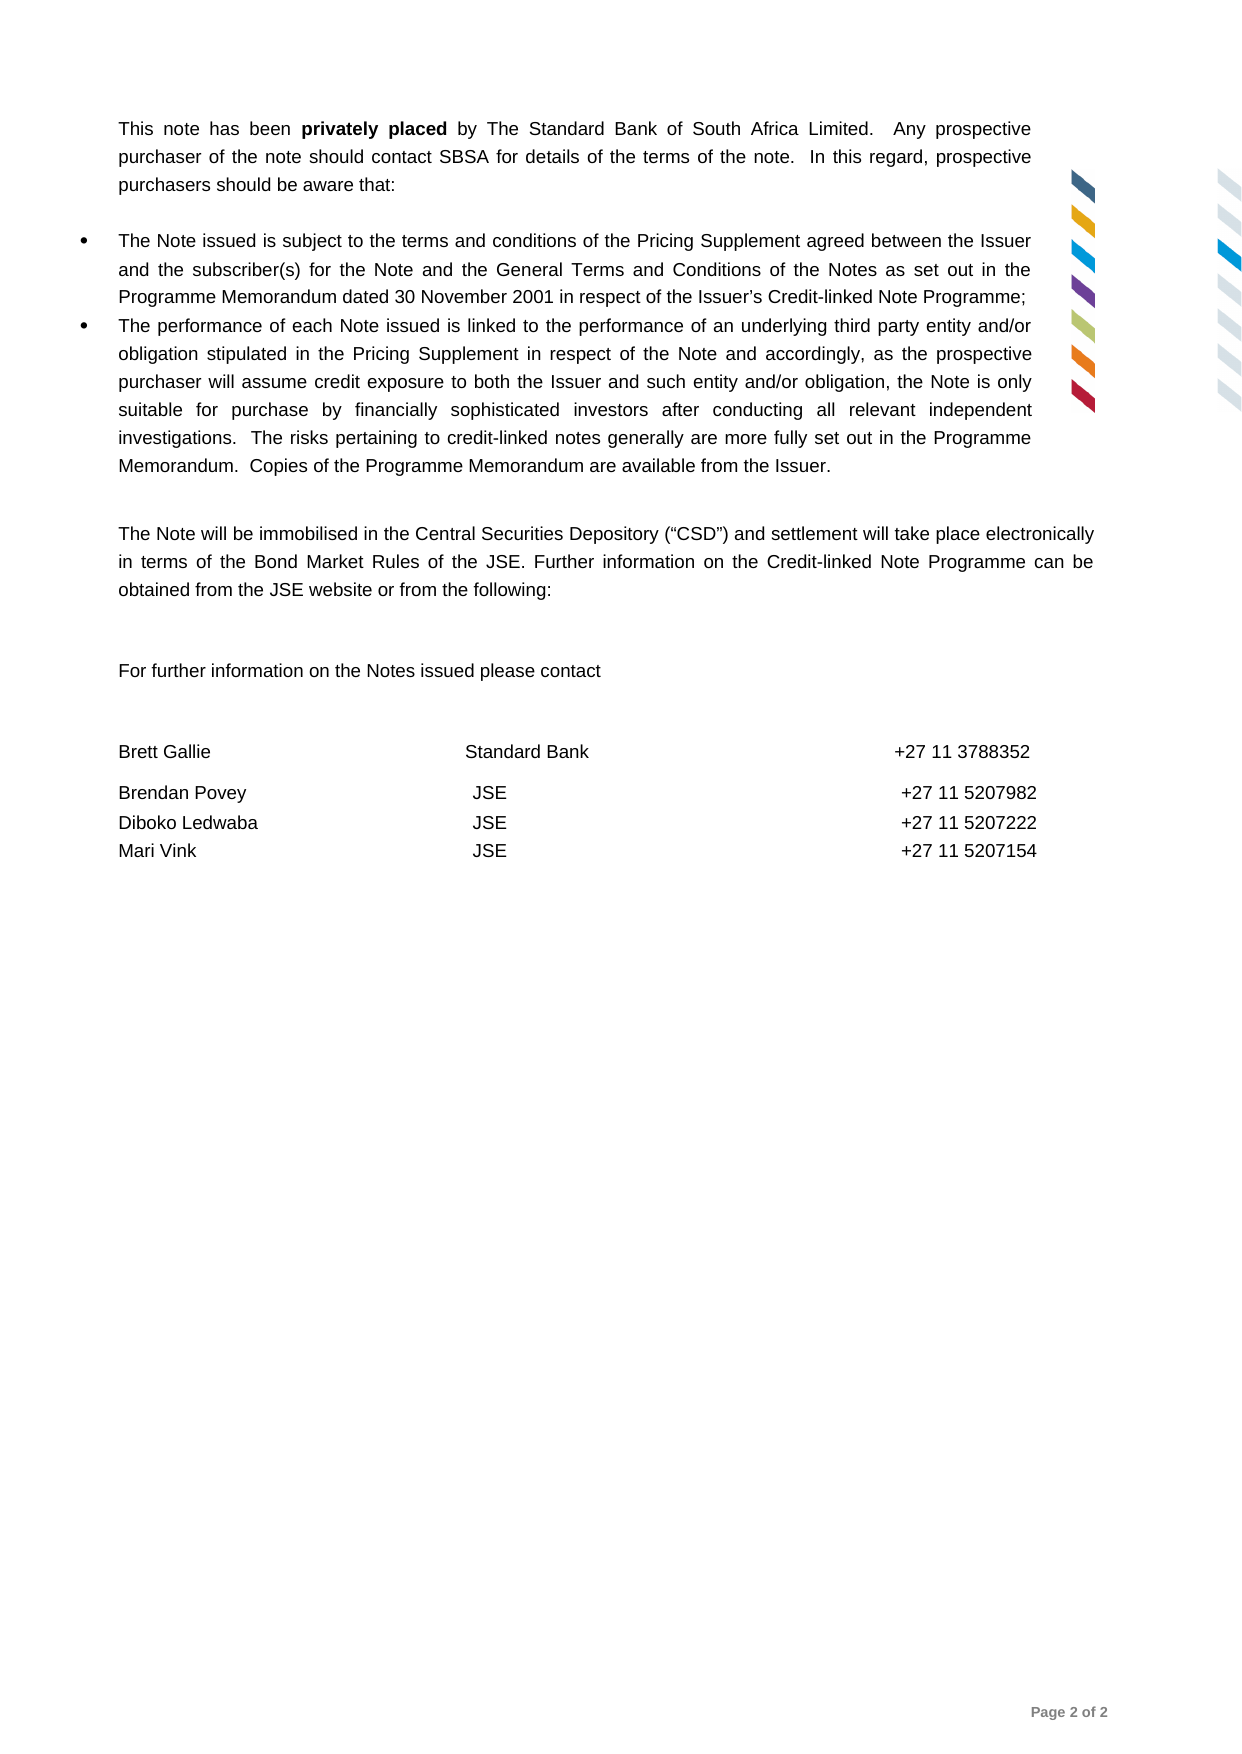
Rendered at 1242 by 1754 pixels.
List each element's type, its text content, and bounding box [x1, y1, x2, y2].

text Mari Vink JSE +27 11 5207154 [118, 840, 1104, 861]
text For further information on the Notes issued please contact [118, 660, 1095, 682]
picture [1217, 254, 1242, 412]
text This note has been privately placed by The Standard ank of South Africa Limited. Any prospective purchaser of the note should contact for details of the terms of the note. In this regard, prospective purchasers should be aware that: [118, 118, 1032, 196]
text Diboko Ledwaba JSE +27 11 5207222 [118, 812, 1104, 833]
text Brett Gallie Standard Bank +27 11 3788352 [118, 741, 1095, 763]
list The Note issued is subject to the terms and conditions of the Pricing Supplement agreed between the Issuer and the subscriber(s) for the Note and the General Terms and Conditions of the Notes as set out in the Programme Memorandum dated 30 November 2001 in respect of the Issuer’s Credit-linked Note Programme; [81, 230, 1032, 308]
text The Note will be immobilised in the Central Securities Depository (“CSD”) and settlement will take place electronically in terms of the Bond Market Rules of the JSE. Further information on the Credit-linked Note Programme can be obtained from the JSE website or from the following: [118, 523, 1095, 601]
picture [1217, 168, 1242, 256]
text Brendan Povey JSE +27 11 5207982 [118, 782, 1104, 803]
list The performance of each Note issued is linked to the performance of an underlying third party entity and/or obligation stipulated in the Pricing Supplement in respect of the Note and accordingly, as the prospective purchaser will assume credit exposure to both the Issuer and such entity and/or obligation, the Note is only suitable for purchase by financially sophisticated investors after conducting all relevant independent investigations. The risks pertaining to credit-linked notes generally are more fully set out in the Programme Memorandum. Copies of the Programme Memorandum are available from the Issuer. [81, 314, 1032, 476]
